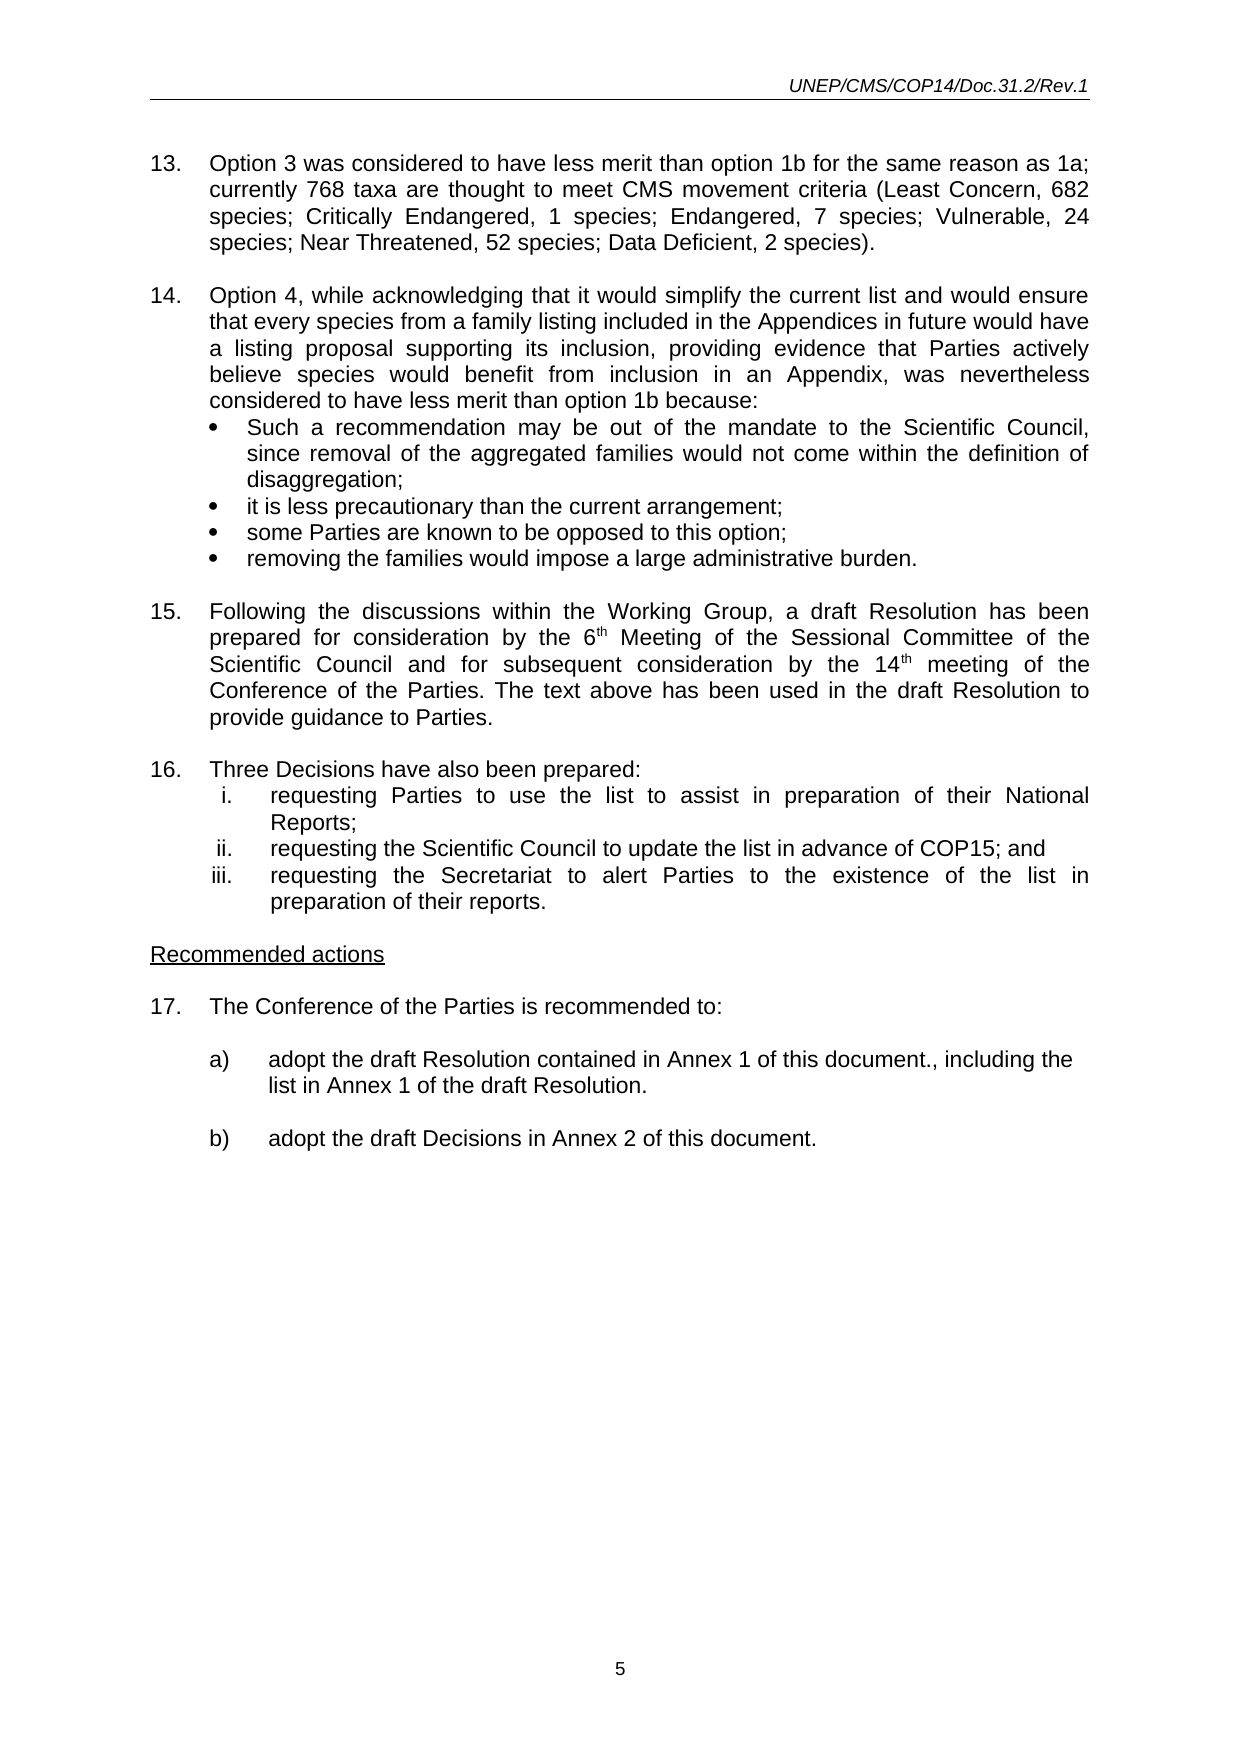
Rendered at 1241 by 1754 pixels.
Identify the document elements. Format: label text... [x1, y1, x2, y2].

text Recommended actions [150, 941, 1090, 967]
list adopt the draft Resolution contained in Annex 1 of this document., including the list in Annex 1 of the draft Resolution. [209, 1046, 1090, 1099]
list Such a recommendation may be out of the mandate to the Scientific Council, since removal of the aggregated families would not come within the definition of disaggregation; [209, 413, 1090, 493]
list Option 4, while acknowledging that it would simplify the current list and would ensure that every species from a family listing included in the Appendices in future would have a listing proposal supporting its inclusion, providing evidence that Parties actively believe species would benefit from inclusion in an Appendix, was nevertheless considered to have less merit than option 1b because: [150, 282, 1090, 413]
list requesting the Secretariat to alert Parties to the existence of the list in preparation of their reports. [233, 862, 1090, 914]
list Three Decisions have also been prepared: [150, 756, 1090, 782]
list The Conference of the Parties is recommended to: [150, 993, 1090, 1020]
list Following the discussions within the Working Group, a draft Resolution has been prepared for consideration by the 6th Meeting of the Sessional Committee of the Scientific Council and for subsequent consideration by the 14th meeting of the Conference of the Parties. The text above has been used in the draft Resolution to provide guidance to Parties. [150, 598, 1090, 730]
list removing the families would impose a large administrative burden. [209, 545, 1090, 572]
list requesting Parties to use the list to assist in preparation of their National Reports; [233, 782, 1090, 835]
list some Parties are known to be opposed to this option; [209, 519, 1090, 545]
list it is less precautionary than the current arrangement; [209, 493, 1090, 519]
list requesting the Scientific Council to update the list in advance of COP15; and [233, 835, 1090, 862]
list adopt the draft Decisions in Annex 2 of this document. [209, 1125, 1090, 1151]
list Option 3 was considered to have less merit than option 1b for the same reason as 1a; currently 768 taxa are thought to meet CMS movement criteria (Least Concern, 682 species; Critically Endangered, 1 species; Endangered, 7 species; Vulnerable, 24 species; Near Threatened, 52 species; Data Deficient, 2 species). [150, 150, 1090, 255]
